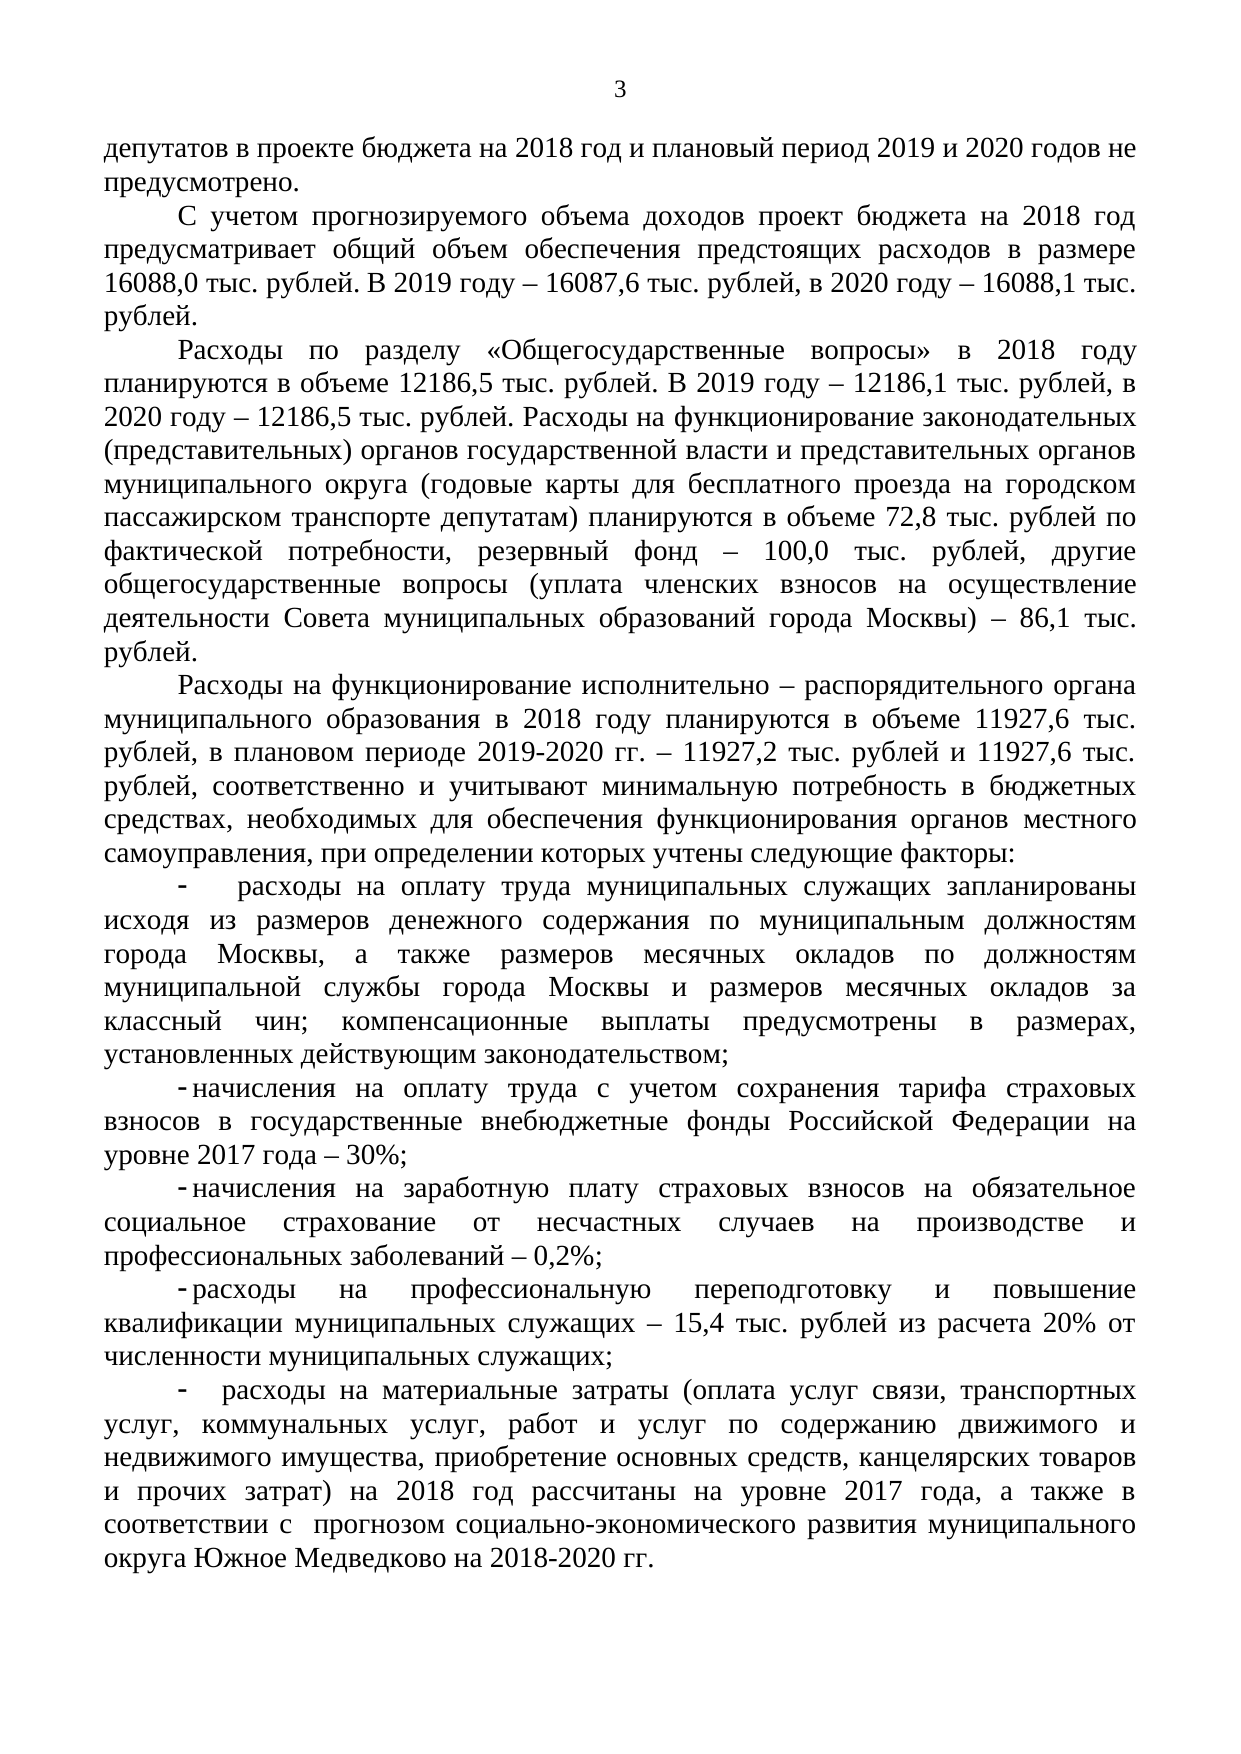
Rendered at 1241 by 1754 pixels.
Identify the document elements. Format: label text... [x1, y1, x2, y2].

list расходы на оплату труда муниципальных служащих запланированы исходя из размеров денежного содержания по муниципальным должностям города Москвы, а также размеров месячных окладов по должностям муниципальной службы города Москвы и размеров месячных окладов за классный чин; компенсационные выплаты предусмотрены в размерах, установленных действующим законодательством; [103, 868, 1137, 1070]
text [103, 131, 1137, 198]
list расходы на материальные затраты (оплата услуг связи, транспортных услуг, коммунальных услуг, работ и услуг по содержанию движимого и недвижимого имущества, приобретение основных средств, канцелярских товаров и прочих затрат) на 2018 год рассчитаны на уровне 2017 года, а также в соответствии с прогнозом социально-экономического развития муниципального округа Южное Медведково на 2018-2020 гг. [103, 1372, 1137, 1573]
list начисления на оплату труда с учетом сохранения тарифа страховых взносов в государственные внебюджетные фонды Российской Федерации на уровне 2017 года – 30%; [103, 1070, 1137, 1171]
text С учетом прогнозируемого объема доходов проект бюджета на 2018 год предусматривает общий объем обеспечения предстоящих расходов в размере 16088,0 тыс. рублей. В 2019 году – 16087,6 тыс. рублей, в 2020 году – 16088,1 тыс. рублей. [103, 198, 1137, 332]
list начисления на заработную плату страховых взносов на обязательное социальное страхование от несчастных случаев на производстве и профессиональных заболеваний – 0,2%; [103, 1171, 1137, 1271]
text Расходы по разделу «Общегосударственные вопросы» в 2018 году планируются в объеме 12186,5 тыс. рублей. В 2019 году – 12186,1 тыс. рублей, в 2020 году – 12186,5 тыс. рублей. Расходы на функционирование законодательных (представительных) органов государственной власти и представительных органов муниципального округа (годовые карты для бесплатного проезда на городском пассажирском транспорте депутатам) планируются в объеме 72,8 тыс. рублей по фактической потребности, резервный фонд – 100,0 тыс. рублей, другие общегосударственные вопросы (уплата членских взносов на осуществление деятельности Совета муниципальных образований города Москвы) – 86,1 тыс. рублей. [103, 332, 1137, 667]
list расходы на профессиональную переподготовку и повышение квалификации муниципальных служащих – 15,4 тыс. рублей из расчета 20% от численности муниципальных служащих; [103, 1271, 1137, 1372]
text Расходы на функционирование исполнительно – распорядительного органа муниципального образования в 2018 году планируются в объеме 11927,6 тыс. рублей, в плановом периоде 2019-2020 гг. – 11927,2 тыс. рублей и 11927,6 тыс. рублей, соответственно и учитывают минимальную потребность в бюджетных средствах, необходимых для обеспечения функционирования органов местного самоуправления, при определении которых учтены следующие факторы: [103, 667, 1137, 868]
